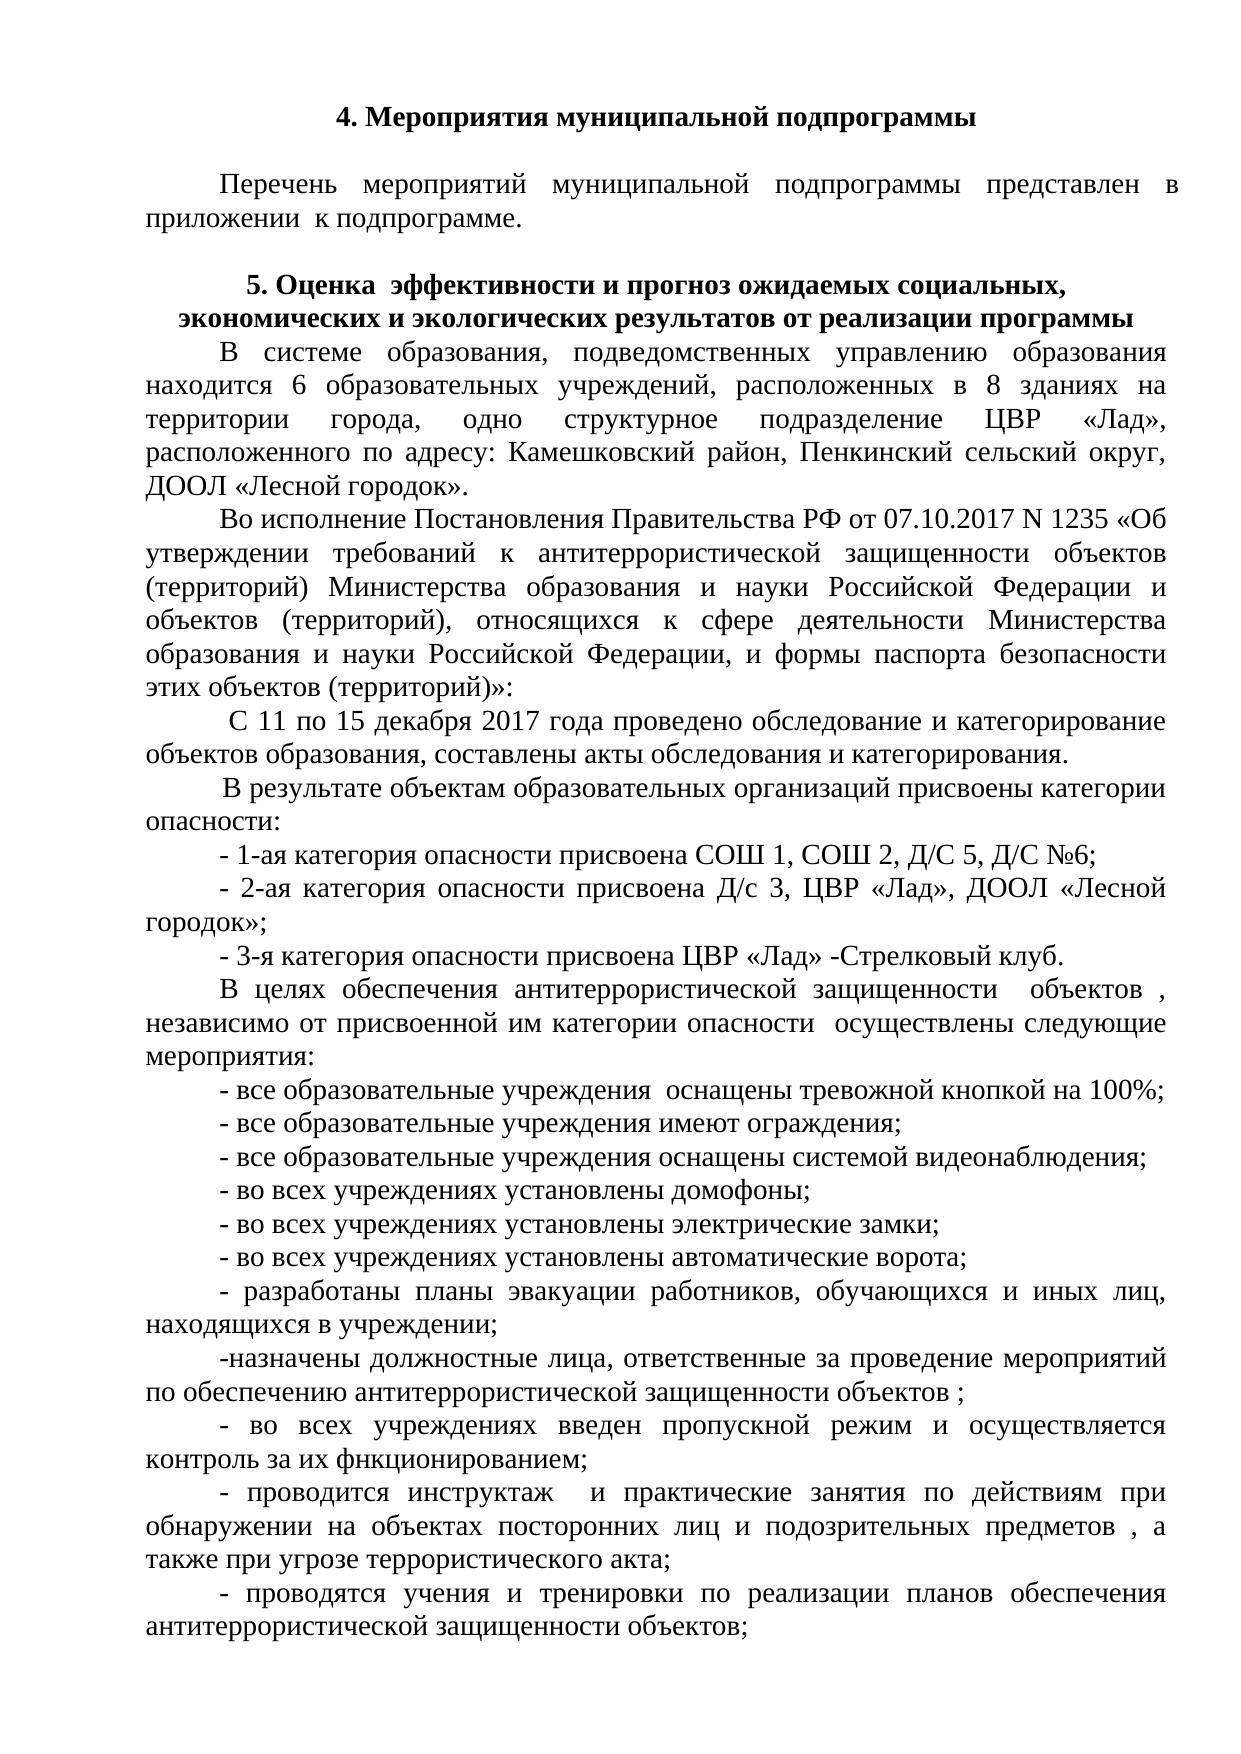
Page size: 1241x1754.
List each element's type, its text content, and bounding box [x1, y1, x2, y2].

text - проводятся учения и тренировки по реализации планов обеспечения антитеррористической защищенности объектов; [145, 1575, 1167, 1642]
text 5. Оценка эффективности и прогноз ожидаемых социальных, экономических и экологических результатов от реализации программы [145, 267, 1167, 334]
text В целях обеспечения антитеррористической защищенности объектов , независимо от присвоенной им категории опасности осуществлены следующие мероприятия: [145, 971, 1167, 1072]
text С 11 по 15 декабря 2017 года проведено обследование и категорирование объектов образования, составлены акты обследования и категорирования. [145, 703, 1167, 770]
text Перечень мероприятий муниципальной подпрограммы представлен в приложении к подпрограмме. [145, 166, 1180, 233]
text - во всех учреждениях установлены домофоны; [145, 1172, 1167, 1206]
text - 2-ая категория опасности присвоена Д/с 3, ЦВР «Лад», ДООЛ «Лесной городок»; [145, 871, 1167, 938]
text - 3-я категория опасности присвоена ЦВР «Лад» -Стрелковый клуб. [145, 938, 1167, 971]
text -назначены должностные лица, ответственные за проведение мероприятий по обеспечению антитеррористической защищенности объектов ; [145, 1340, 1167, 1407]
text Во исполнение Постановления Правительства РФ от 07.10.2017 N 1235 «Об утверждении требований к антитеррористической защищенности объектов (территорий) Министерства образования и науки Российской Федерации и объектов (территорий), относящихся к сфере деятельности Министерства образования и науки Российской Федерации, и формы паспорта безопасности этих объектов (территорий)»: [145, 502, 1167, 703]
text 4. Мероприятия муниципальной подпрограммы [145, 99, 1167, 133]
text - во всех учреждениях установлены автоматические ворота; [145, 1239, 1167, 1273]
text - все образовательные учреждения оснащены тревожной кнопкой на 100%; [145, 1072, 1167, 1105]
text В результате объектам образовательных организаций присвоены категории опасности: [145, 770, 1167, 837]
text - все образовательные учреждения оснащены системой видеонаблюдения; [145, 1139, 1167, 1172]
text - во всех учреждениях установлены электрические замки; [145, 1206, 1167, 1239]
text - во всех учреждениях введен пропускной режим и осуществляется контроль за их фнкционированием; [145, 1407, 1167, 1474]
text - проводится инструктаж и практические занятия по действиям при обнаружении на объектах посторонних лиц и подозрительных предметов , а также при угрозе террористического акта; [145, 1474, 1167, 1575]
text В системе образования, подведомственных управлению образования находится 6 образовательных учреждений, расположенных в 8 зданиях на территории города, одно структурное подразделение ЦВР «Лад», расположенного по адресу: Камешковский район, Пенкинский сельский округ, ДООЛ «Лесной городок». [145, 334, 1167, 502]
text - 1-ая категория опасности присвоена СОШ 1, СОШ 2, Д/С 5, Д/С №6; [145, 837, 1167, 871]
text - разработаны планы эвакуации работников, обучающихся и иных лиц, находящихся в учреждении; [145, 1273, 1167, 1340]
text - все образовательные учреждения имеют ограждения; [145, 1105, 1167, 1139]
